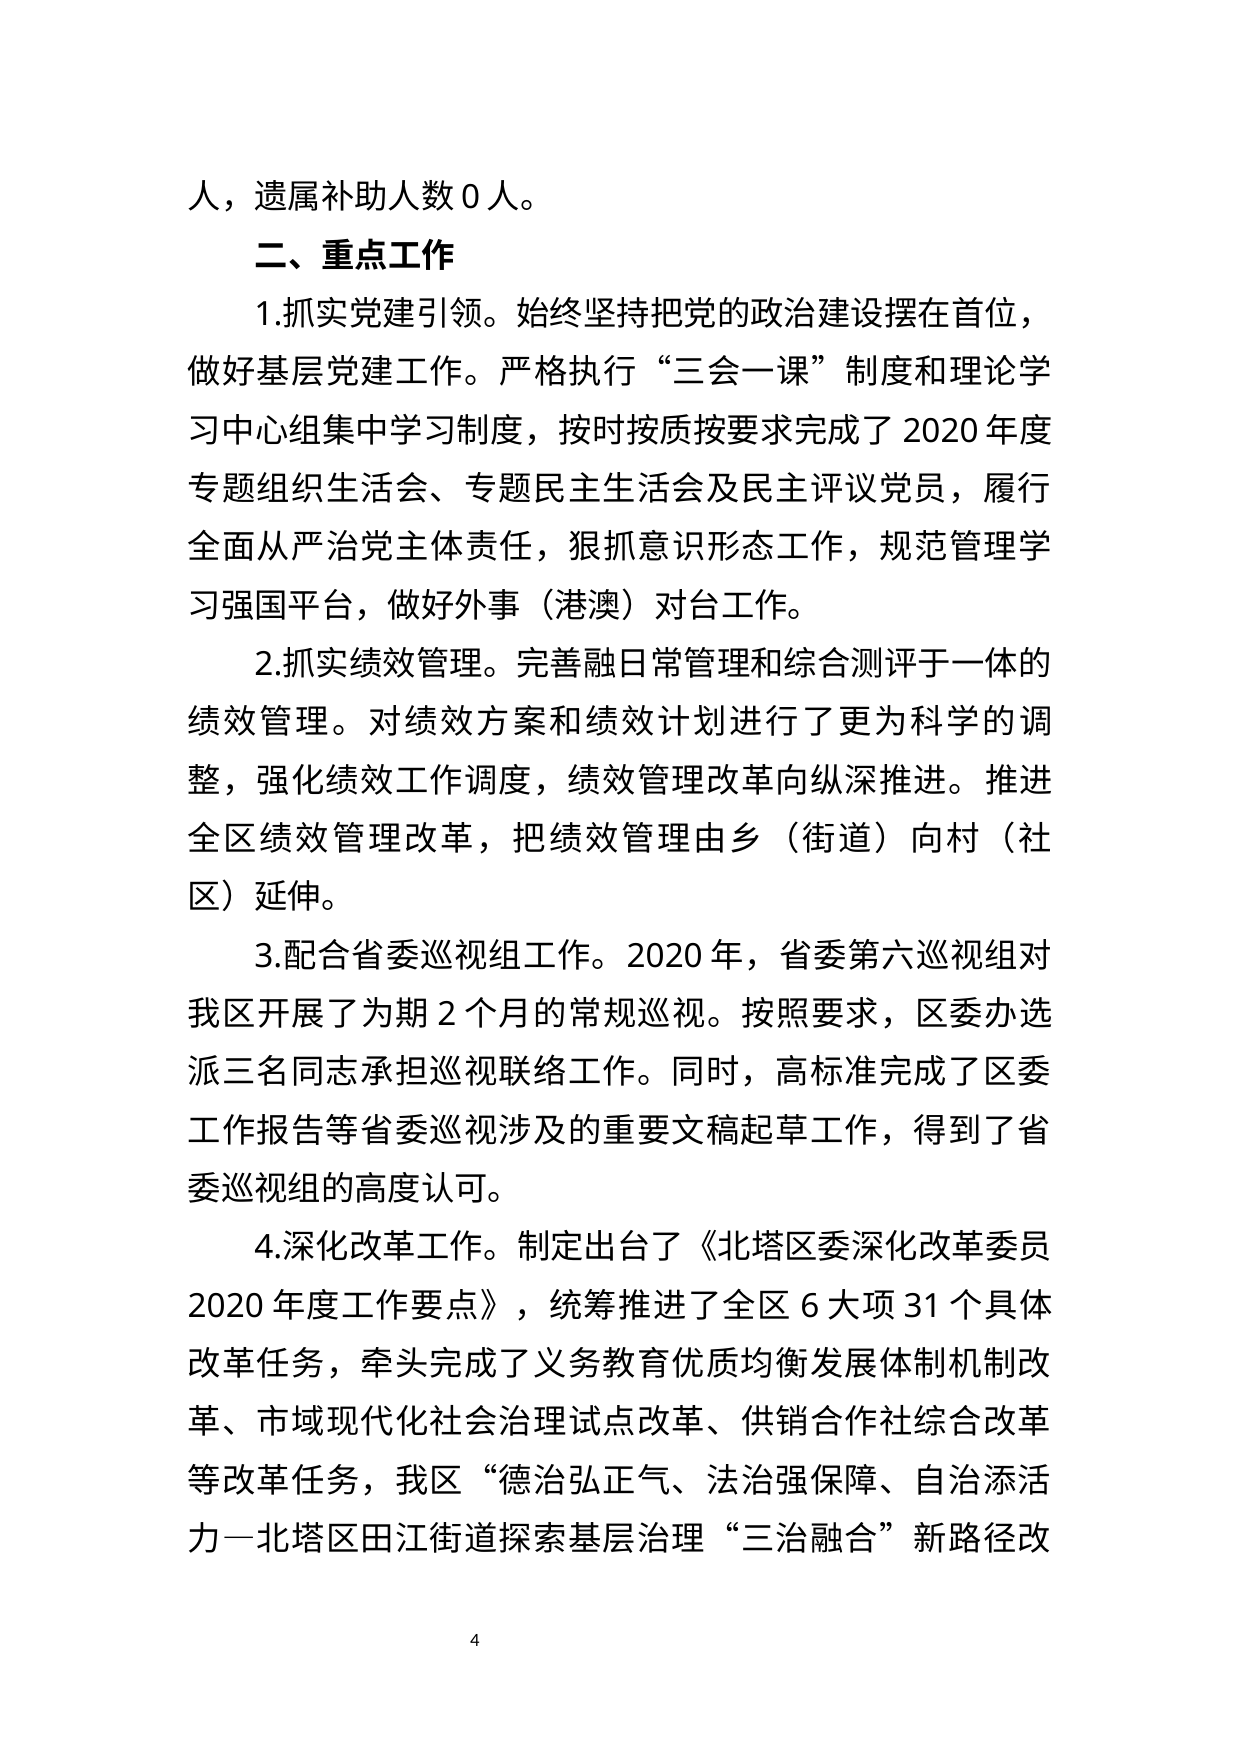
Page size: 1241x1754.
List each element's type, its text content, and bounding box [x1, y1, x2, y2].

text 2.抓实绩效管理。完善融日常管理和综合测评于一体的绩效管理。对绩效方案和绩效计划进行了更为科学的调整，强化绩效工作调度，绩效管理改革向纵深推进。推进全区绩效管理改革，把绩效管理由乡（街道）向村（社区）延伸。 [187, 629, 1053, 920]
list 二、重点工作 [187, 220, 1053, 279]
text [187, 162, 1053, 220]
text 3.配合省委巡视组工作。2020年，省委第六巡视组对我区开展了为期2个月的常规巡视。按照要求，区委办选派三名同志承担巡视联络工作。同时，高标准完成了区委工作报告等省委巡视涉及的重要文稿起草工作，得到了省委巡视组的高度认可。 [187, 920, 1053, 1212]
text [187, 1212, 1053, 1562]
text 1.抓实党建引领。始终坚持把党的政治建设摆在首位，做好基层党建工作。严格执行“三会一课”制度和理论学习中心组集中学习制度，按时按质按要求完成了2020年度专题组织生活会、专题民主生活会及民主评议党员，履行全面从严治党主体责任，狠抓意识形态工作，规范管理学习强国平台，做好外事（港澳）对台工作。 [187, 279, 1053, 629]
